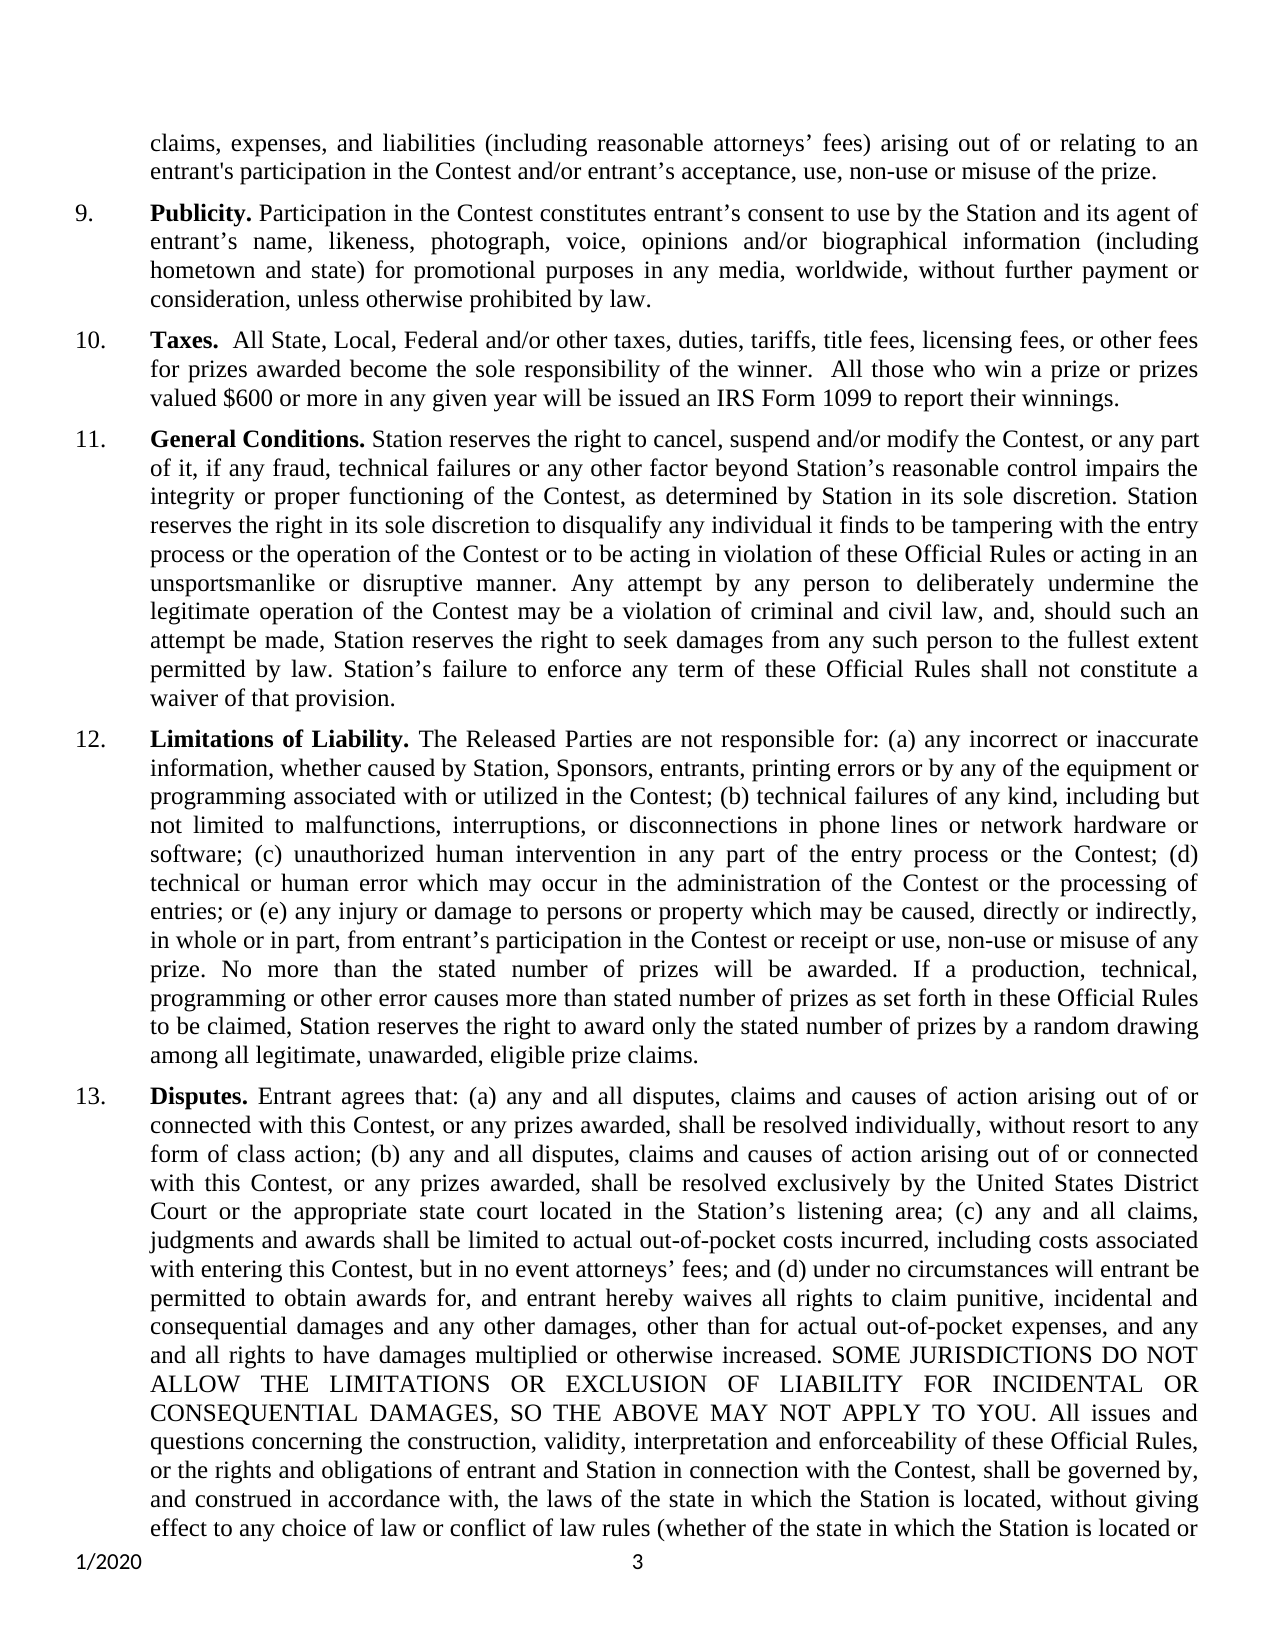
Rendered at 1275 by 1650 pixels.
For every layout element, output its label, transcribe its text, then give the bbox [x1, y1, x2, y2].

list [75, 1081, 1200, 1541]
list Publicity. Participation in the Contest constitutes entrant’s consent to use by the Station and its agent of entrant’s name, likeness, photograph, voice, opinions and/or biographical information (including hometown and state) for promotional purposes in any media, worldwide, without further payment or consideration, unless otherwise prohibited by law. [75, 198, 1200, 313]
list General Conditions. Station reserves the right to cancel, suspend and/or modify the Contest, or any part of it, if any fraud, technical failures or any other factor beyond Station’s reasonable control impairs the integrity or proper functioning of the Contest, as determined by Station in its sole discretion. Station reserves the right in its sole discretion to disqualify any individual it finds to be tampering with the entry process or the operation of the Contest or to be acting in violation of these Official Rules or acting in an unsportsmanlike or disruptive manner. Any attempt by any person to deliberately undermine the legitimate operation of the Contest may be a violation of criminal and civil law, and, should such an attempt be made, Station reserves the right to seek damages from any such person to the fullest extent permitted by law. Station’s failure to enforce any term of these Official Rules shall not constitute a waiver of that provision. [75, 424, 1200, 711]
list Limitations of Liability. The Released Parties are not responsible for: (a) any incorrect or inaccurate information, whether caused by Station, Sponsors, entrants, printing errors or by any of the equipment or programming associated with or utilized in the Contest; (b) technical failures of any kind, including but not limited to malfunctions, interruptions, or disconnections in phone lines or network hardware or software; (c) unauthorized human intervention in any part of the entry process or the Contest; (d) technical or human error which may occur in the administration of the Contest or the processing of entries; or (e) any injury or damage to persons or property which may be caused, directly or indirectly, in whole or in part, from entrant’s participation in the Contest or receipt or use, non-use or misuse of any prize. No more than the stated number of prizes will be awarded. If a production, technical, programming or other error causes more than stated number of prizes as set forth in these Official Rules to be claimed, Station reserves the right to award only the stated number of prizes by a random drawing among all legitimate, unawarded, eligible prize claims. [75, 724, 1200, 1069]
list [75, 128, 1200, 185]
list Taxes. All State, Local, Federal and/or other taxes, duties, tariffs, title fees, licensing fees, or other fees for prizes awarded become the sole responsibility of the winner. All those who win a prize or prizes valued $600 or more in any given year will be issued an IRS Form 1099 to report their winnings. [75, 325, 1200, 411]
